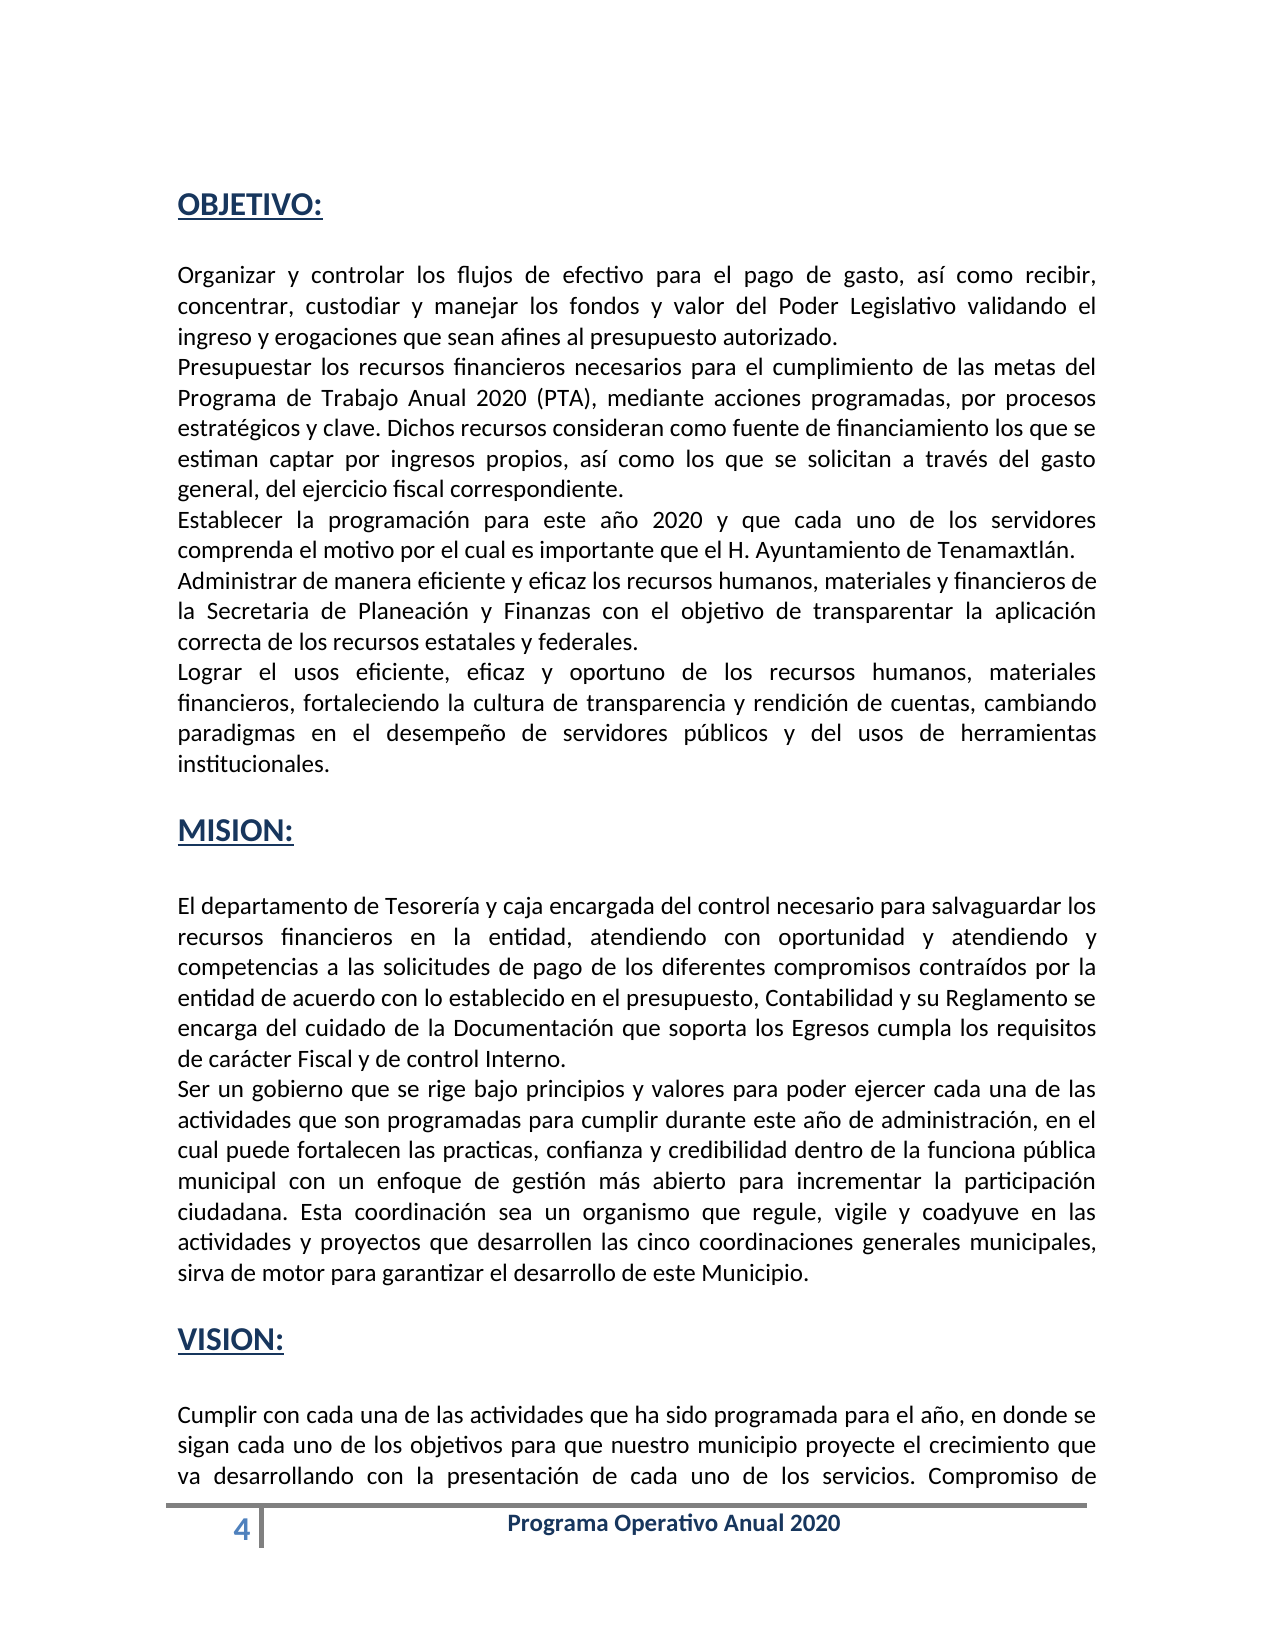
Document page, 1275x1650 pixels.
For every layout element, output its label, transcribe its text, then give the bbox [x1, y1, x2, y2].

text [177, 1399, 1098, 1491]
text VISION: [177, 1318, 1098, 1358]
text OBJETIVO: [177, 183, 1098, 224]
text Lograr el usos eficiente, eficaz y oportuno de los recursos humanos, materiales financieros, fortaleciendo la cultura de transparencia y rendición de cuentas, cambiando paradigmas en el desempeño de servidores públicos y del usos de herramientas institucionales. [177, 656, 1098, 778]
text Establecer la programación para este año 2020 y que cada uno de los servidores comprenda el motivo por el cual es importante que el H. Ayuntamiento de Tenamaxtlán. [177, 504, 1098, 565]
text El departamento de Tesorería y caja encargada del control necesario para salvaguardar los recursos financieros en la entidad, atendiendo con oportunidad y atendiendo y competencias a las solicitudes de pago de los diferentes compromisos contraídos por la entidad de acuerdo con lo establecido en el presupuesto, Contabilidad y su Reglamento se encarga del cuidado de la Documentación que soporta los Egresos cumpla los requisitos de carácter Fiscal y de control Interno. [177, 890, 1098, 1073]
text Organizar y controlar los flujos de efectivo para el pago de gasto, así como recibir, concentrar, custodiar y manejar los fondos y valor del Poder Legislativo validando el ingreso y erogaciones que sean afines al presupuesto autorizado. [177, 259, 1098, 351]
text Administrar de manera eficiente y eficaz los recursos humanos, materiales y financieros de la Secretaria de Planeación y Finanzas con el objetivo de transparentar la aplicación correcta de los recursos estatales y federales. [177, 565, 1098, 656]
text Presupuestar los recursos financieros necesarios para el cumplimiento de las metas del Programa de Trabajo Anual 2020 (PTA), mediante acciones programadas, por procesos estratégicos y clave. Dichos recursos consideran como fuente de financiamiento los que se estiman captar por ingresos propios, así como los que se solicitan a través del gasto general, del ejercicio fiscal correspondiente. [177, 351, 1098, 504]
text MISION: [177, 809, 1098, 850]
text Ser un gobierno que se rige bajo principios y valores para poder ejercer cada una de las actividades que son programadas para cumplir durante este año de administración, en el cual puede fortalecen las practicas, confianza y credibilidad dentro de la funciona pública municipal con un enfoque de gestión más abierto para incrementar la participación ciudadana. Esta coordinación sea un organismo que regule, vigile y coadyuve en las actividades y proyectos que desarrollen las cinco coordinaciones generales municipales, sirva de motor para garantizar el desarrollo de este Municipio. [177, 1073, 1098, 1287]
